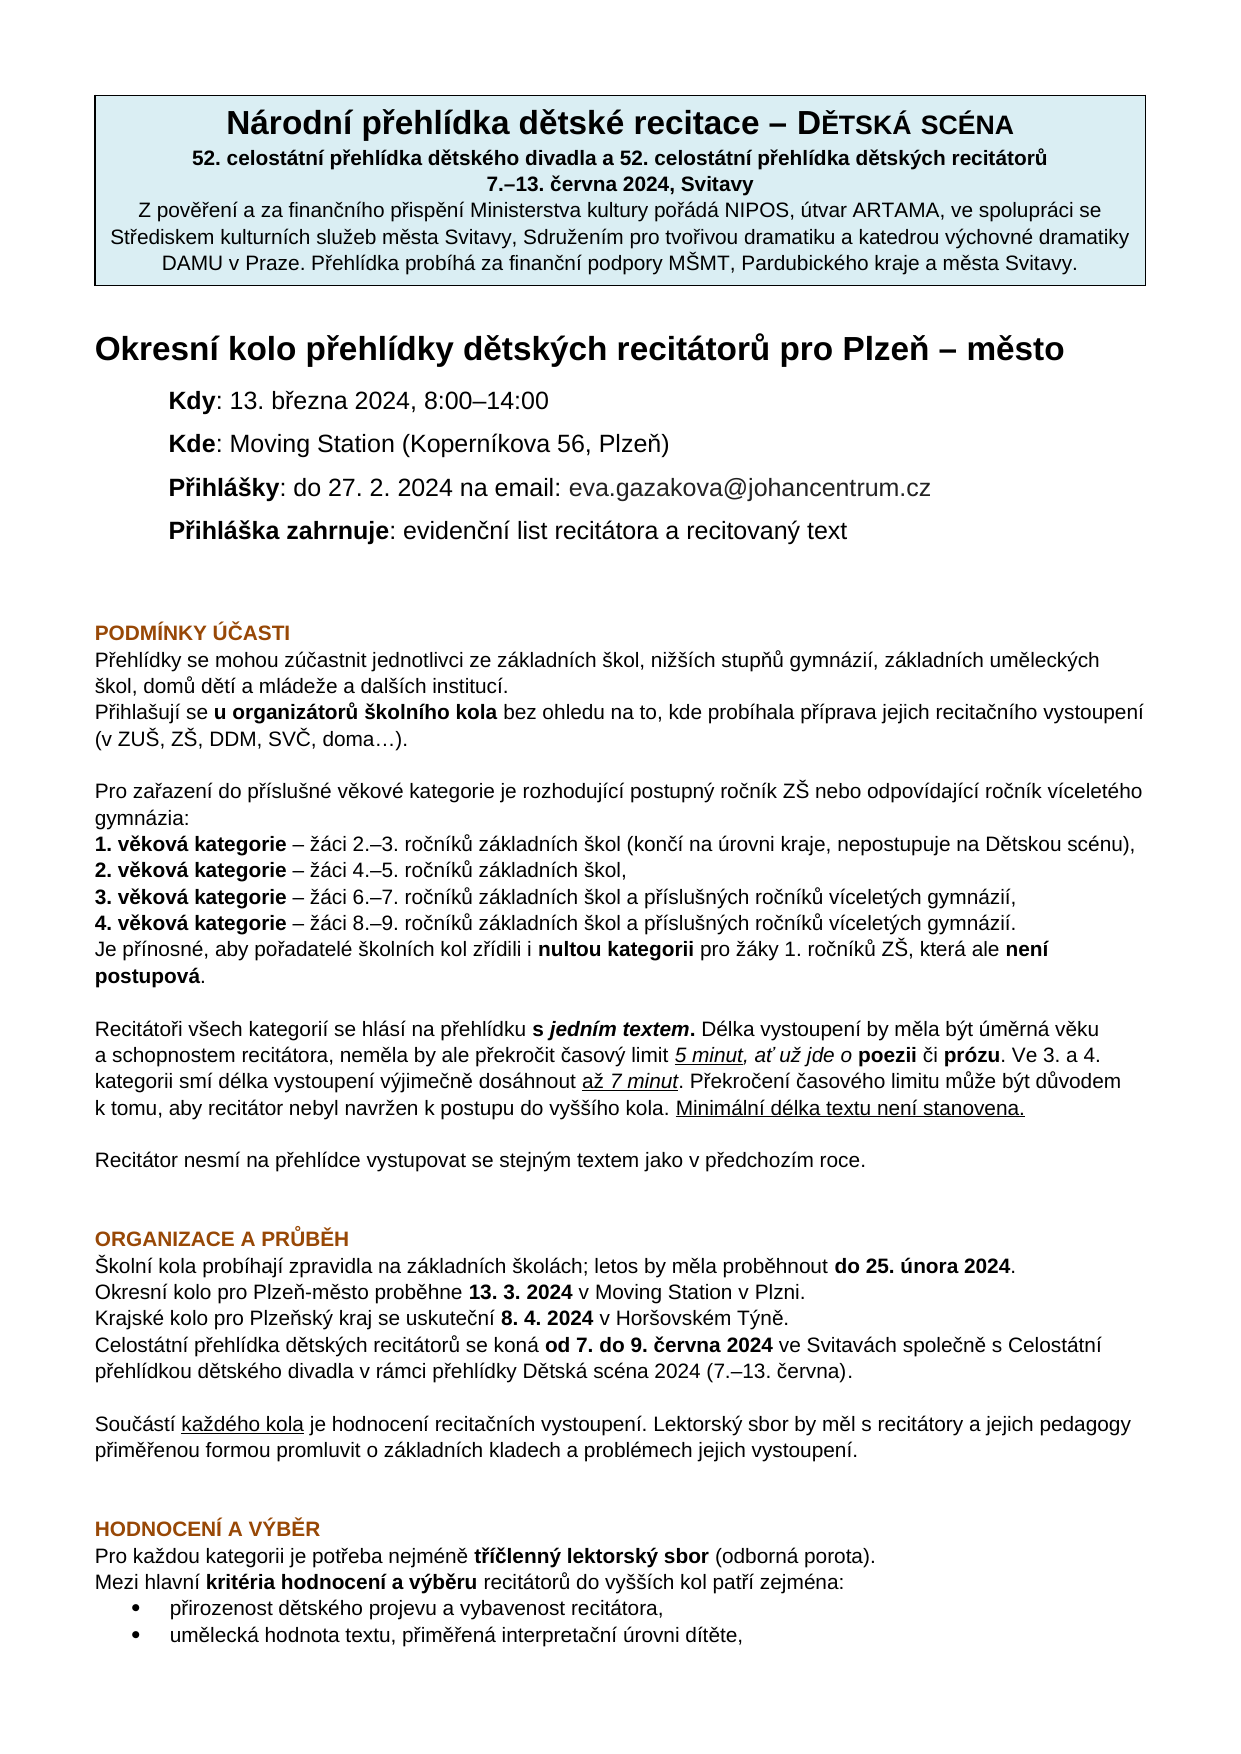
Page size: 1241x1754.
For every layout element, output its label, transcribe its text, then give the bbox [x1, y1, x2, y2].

text Přihlášky: do 27. 2. 2024 na email: eva.gazakova@johancentrum.cz [94, 472, 1146, 501]
text Je přínosné, aby pořadatelé školních kol zřídili i nultou kategorii pro žáky 1. ročníků ZŠ, která ale není postupová. [94, 937, 1146, 988]
text HODNOCENÍ A VÝBĚR [94, 1517, 1146, 1541]
text Okresní kolo pro Plzeň-město proběhne 13. 3. 2024 v Moving Station v Plzni. [94, 1280, 1146, 1304]
text 3. věková kategorie – žáci 6.–7. ročníků základních škol a příslušných ročníků víceletých gymnázií, [94, 884, 1146, 908]
subtitle Okresní kolo přehlídky dětských recitátorů pro Plzeň – město [94, 329, 1146, 367]
text Recitátoři všech kategorií se hlásí na přehlídku s jedním textem. Délka vystoupení by měla být úměrná věku a schopnostem recitátora, neměla by ale překročit časový limit 5 minut, ať už jde o poezii či prózu. Ve 3. a 4. kategorii smí délka vystoupení výjimečně dosáhnout až 7 minut. Překročení časového limitu může být důvodem k tomu, aby recitátor nebyl navržen k postupu do vyššího kola. Minimální délka textu není stanovena. [94, 1016, 1146, 1119]
text Pro zařazení do příslušné věkové kategorie je rozhodující postupný ročník ZŠ nebo odpovídající ročník víceletého gymnázia: [94, 779, 1146, 829]
subtitle ORGANIZACE A PRŮBĚH [94, 1227, 1146, 1251]
text Celostátní přehlídka dětských recitátorů se koná od 7. do 9. června 2024 ve Svitavách společně s Celostátní přehlídkou dětského divadla v rámci přehlídky Dětská scéna 2024 (7.–13. června). [94, 1333, 1146, 1383]
text Součástí každého kola je hodnocení recitačních vystoupení. Lektorský sbor by měl s recitátory a jejich pedagogy přiměřenou formou promluvit o základních kladech a problémech jejich vystoupení. [94, 1412, 1146, 1462]
text 4. věková kategorie – žáci 8.–9. ročníků základních škol a příslušných ročníků víceletých gymnázií. [94, 911, 1146, 935]
list umělecká hodnota textu, přiměřená interpretační úrovni dítěte, [132, 1623, 1146, 1647]
text Mezi hlavní kritéria hodnocení a výběru recitátorů do vyšších kol patří zejména: [94, 1570, 1146, 1594]
text Pro každou kategorii je potřeba nejméně tříčlenný lektorský sbor (odborná porota). [94, 1543, 1146, 1567]
text 1. věková kategorie – žáci 2.–3. ročníků základních škol (končí na úrovni kraje, nepostupuje na Dětskou scénu), [94, 832, 1146, 856]
text Kde: Moving Station (Koperníkova 56, Plzeň) [94, 429, 1146, 458]
text Recitátor nesmí na přehlídce vystupovat se stejným textem jako v předchozím roce. [94, 1148, 1146, 1172]
text Kdy: 13. března 2024, 8:00–14:00 [94, 386, 1146, 415]
text Přihláška zahrnuje: evidenční list recitátora a recitovaný text [94, 516, 1146, 544]
text Přehlídky se mohou zúčastnit jednotlivci ze základních škol, nižších stupňů gymnázií, základních uměleckých škol, domů dětí a mládeže a dalších institucí. [94, 647, 1146, 698]
text Krajské kolo pro Plzeňský kraj se uskuteční 8. 4. 2024 v Horšovském Týně. [94, 1306, 1146, 1330]
text Přihlašují se u organizátorů školního kola bez ohledu na to, kde probíhala příprava jejich recitačního vystoupení (v ZUŠ, ZŠ, DDM, SVČ, doma…). [94, 700, 1146, 750]
text PODMÍNKY ÚČASTI [94, 621, 1146, 645]
text Školní kola probíhají zpravidla na základních školách; letos by měla proběhnout do 25. února 2024. [94, 1253, 1146, 1277]
text 2. věková kategorie – žáci 4.–5. ročníků základních škol, [94, 858, 1146, 882]
table_header Národní přehlídka dětské recitace – Dětská scéna 52. celostátní přehlídka dětského divadla a 52. celostátní přehlídka dětských recitátorů 7.–13. června 2024, Svitavy Z pověření a za finančního přispění Ministerstva kultury pořádá NIPOS, útvar ARTAMA, ve spolupráci se Střediskem kulturních služeb města Svitavy, Sdružením pro tvořivou dramatiku a katedrou výchovné dramatiky DAMU v Praze. Přehlídka probíhá za finanční podpory MŠMT, Pardubického kraje a města Svitavy. [96, 96, 1145, 285]
list přirozenost dětského projevu a vybavenost recitátora, [132, 1596, 1146, 1620]
